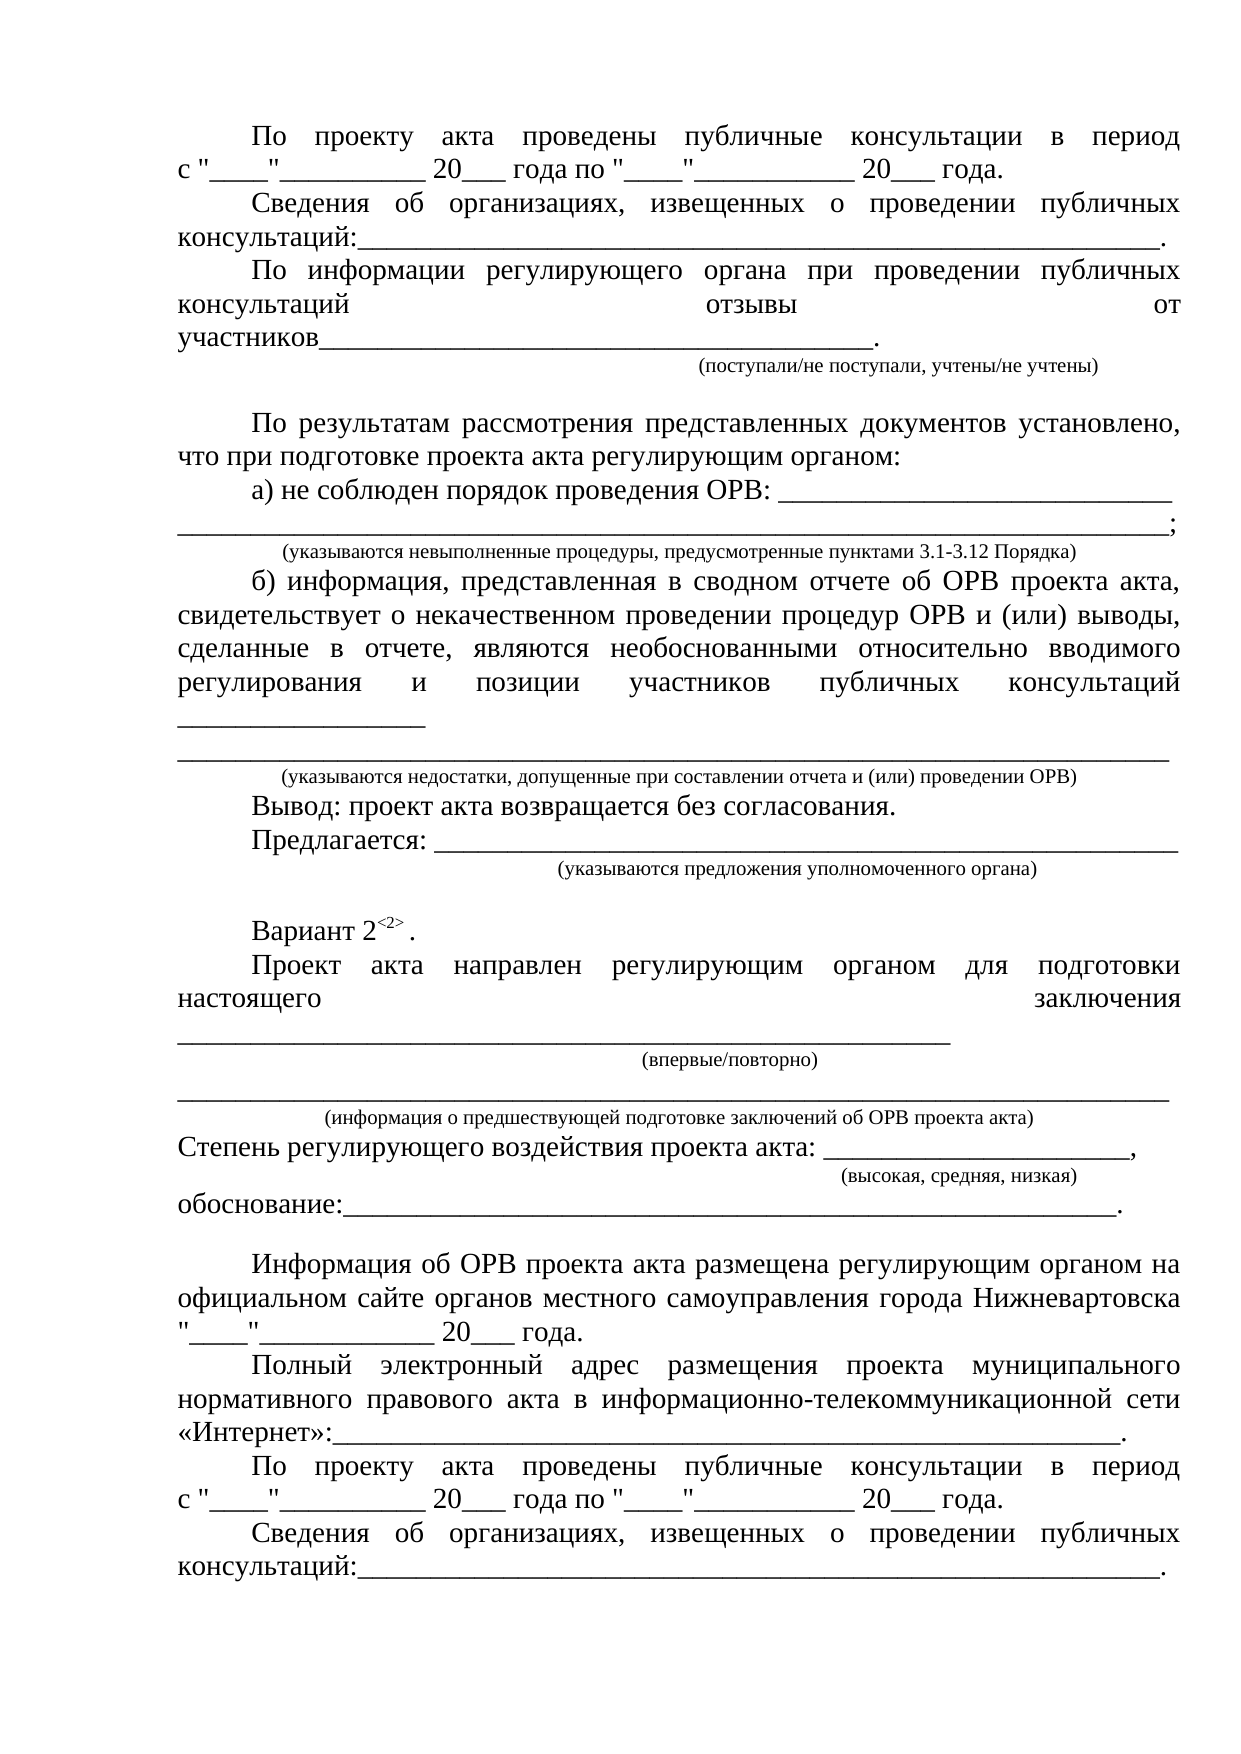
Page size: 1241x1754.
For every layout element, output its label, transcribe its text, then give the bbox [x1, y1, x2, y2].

text (высокая, средняя, низкая) [177, 1163, 1181, 1187]
text По проекту акта проведены публичные консультации в период с "____"__________ 20___ года по "____"___________ 20___ года. [177, 118, 1181, 185]
text ____________________________________________________________________ [177, 1071, 1181, 1105]
text (впервые/повторно) [177, 1047, 1181, 1071]
text б) информация, представленная в сводном отчете об ОРВ проекта акта, свидетельствует о некачественном проведении процедур ОРВ и (или) выводы, сделанные в отчете, являются необоснованными относительно вводимого регулирования и позиции участников публичных консультаций _________________ [177, 563, 1181, 731]
text Проект акта направлен регулирующим органом для подготовки настоящего заключения _____________________________________________________ [177, 947, 1181, 1047]
text По информации регулирующего органа при проведении публичных консультаций отзывы от участников______________________________________. [177, 252, 1181, 353]
text (информация о предшествующей подготовке заключений об ОРВ проекта акта) [177, 1105, 1181, 1129]
text По результатам рассмотрения представленных документов установлено, что при подготовке проекта акта регулирующим органом: [177, 405, 1181, 472]
text (указываются недостатки, допущенные при составлении отчета и (или) проведении ОРВ) [177, 764, 1181, 788]
text Сведения об организациях, извещенных о проведении публичных консультаций:_______________________________________________________. [177, 1515, 1181, 1582]
text Вариант 2<2> . [177, 913, 1181, 947]
text ____________________________________________________________________ [177, 731, 1181, 764]
text По проекту акта проведены публичные консультации в период с "____"__________ 20___ года по "____"___________ 20___ года. [177, 1448, 1181, 1515]
text Вывод: проект акта возвращается без согласования. [177, 788, 1181, 822]
text (указываются невыполненные процедуры, предусмотренные пунктами 3.1-3.12 Порядка) [177, 539, 1181, 563]
text Степень регулирующего воздействия проекта акта: _____________________, [177, 1129, 1181, 1163]
text Информация об ОРВ проекта акта размещена регулирующим органом на официальном сайте органов местного самоуправления города Нижневартовска "____"____________ 20___ года. [177, 1247, 1181, 1347]
text Полный электронный адрес размещения проекта муниципального нормативного правового акта в информационно-телекоммуникационной сети «Интернет»:______________________________________________________. [177, 1347, 1181, 1448]
text (указываются предложения уполномоченного органа) [177, 856, 1181, 880]
text (поступали/не поступали, учтены/не учтены) [177, 353, 1181, 377]
text ____________________________________________________________________; [177, 506, 1181, 539]
text Предлагается: ___________________________________________________ [177, 822, 1181, 856]
text а) не соблюден порядок проведения ОРВ: ___________________________ [177, 472, 1181, 506]
text Сведения об организациях, извещенных о проведении публичных консультаций:_______________________________________________________. [177, 185, 1181, 252]
text обоснование:_____________________________________________________. [177, 1187, 1181, 1220]
